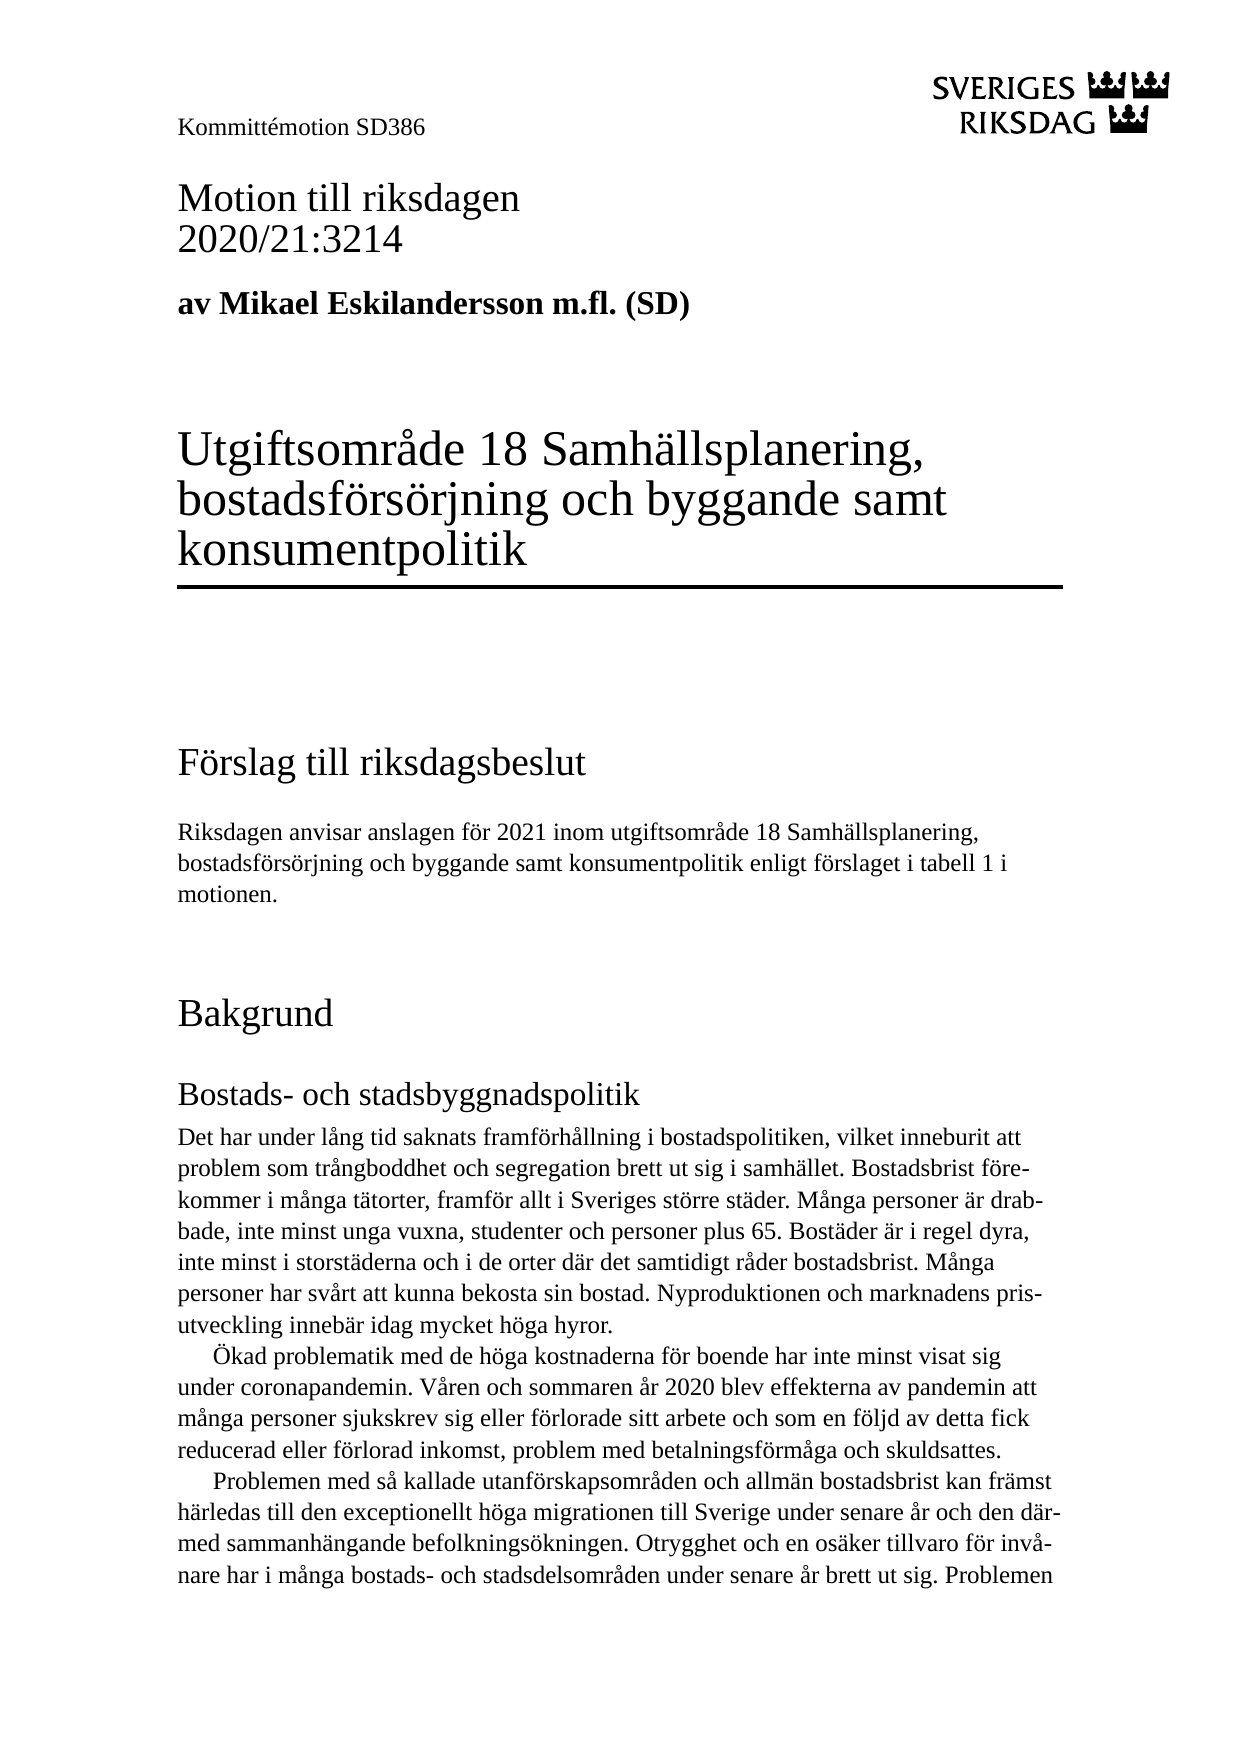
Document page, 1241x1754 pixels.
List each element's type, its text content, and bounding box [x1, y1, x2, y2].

subtitle Bostads- och stadsbyggnadspolitik [177, 1080, 1063, 1111]
text Ökad problematik med de höga kostnaderna för boende har inte minst visat sig under coronapandemin. Våren och sommaren år 2020 blev effekterna av pandemin att många personer sjukskrev sig eller förlorade sitt arbete och som en följd av detta fick reducerad eller förlorad inkomst, problem med betalningsförmåga och skuldsattes. [177, 1338, 1063, 1463]
text Det har under lång tid saknats framförhållning i bostadspolitiken, vilket inneburit att problem som trångboddhet och segregation brett ut sig i samhället. Bostadsbrist förekommer i många tätorter, framför allt i Sveriges större städer. Många personer är drabbade, inte minst unga vuxna, studenter och personer plus 65. Bostäder är i regel dyra, inte minst i storstäderna och i de orter där det samtidigt råder bostadsbrist. Många personer har svårt att kunna bekosta sin bostad. Nyproduktionen och marknadens prisutveckling innebär idag mycket höga hyror. [177, 1120, 1063, 1338]
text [177, 1463, 1063, 1588]
